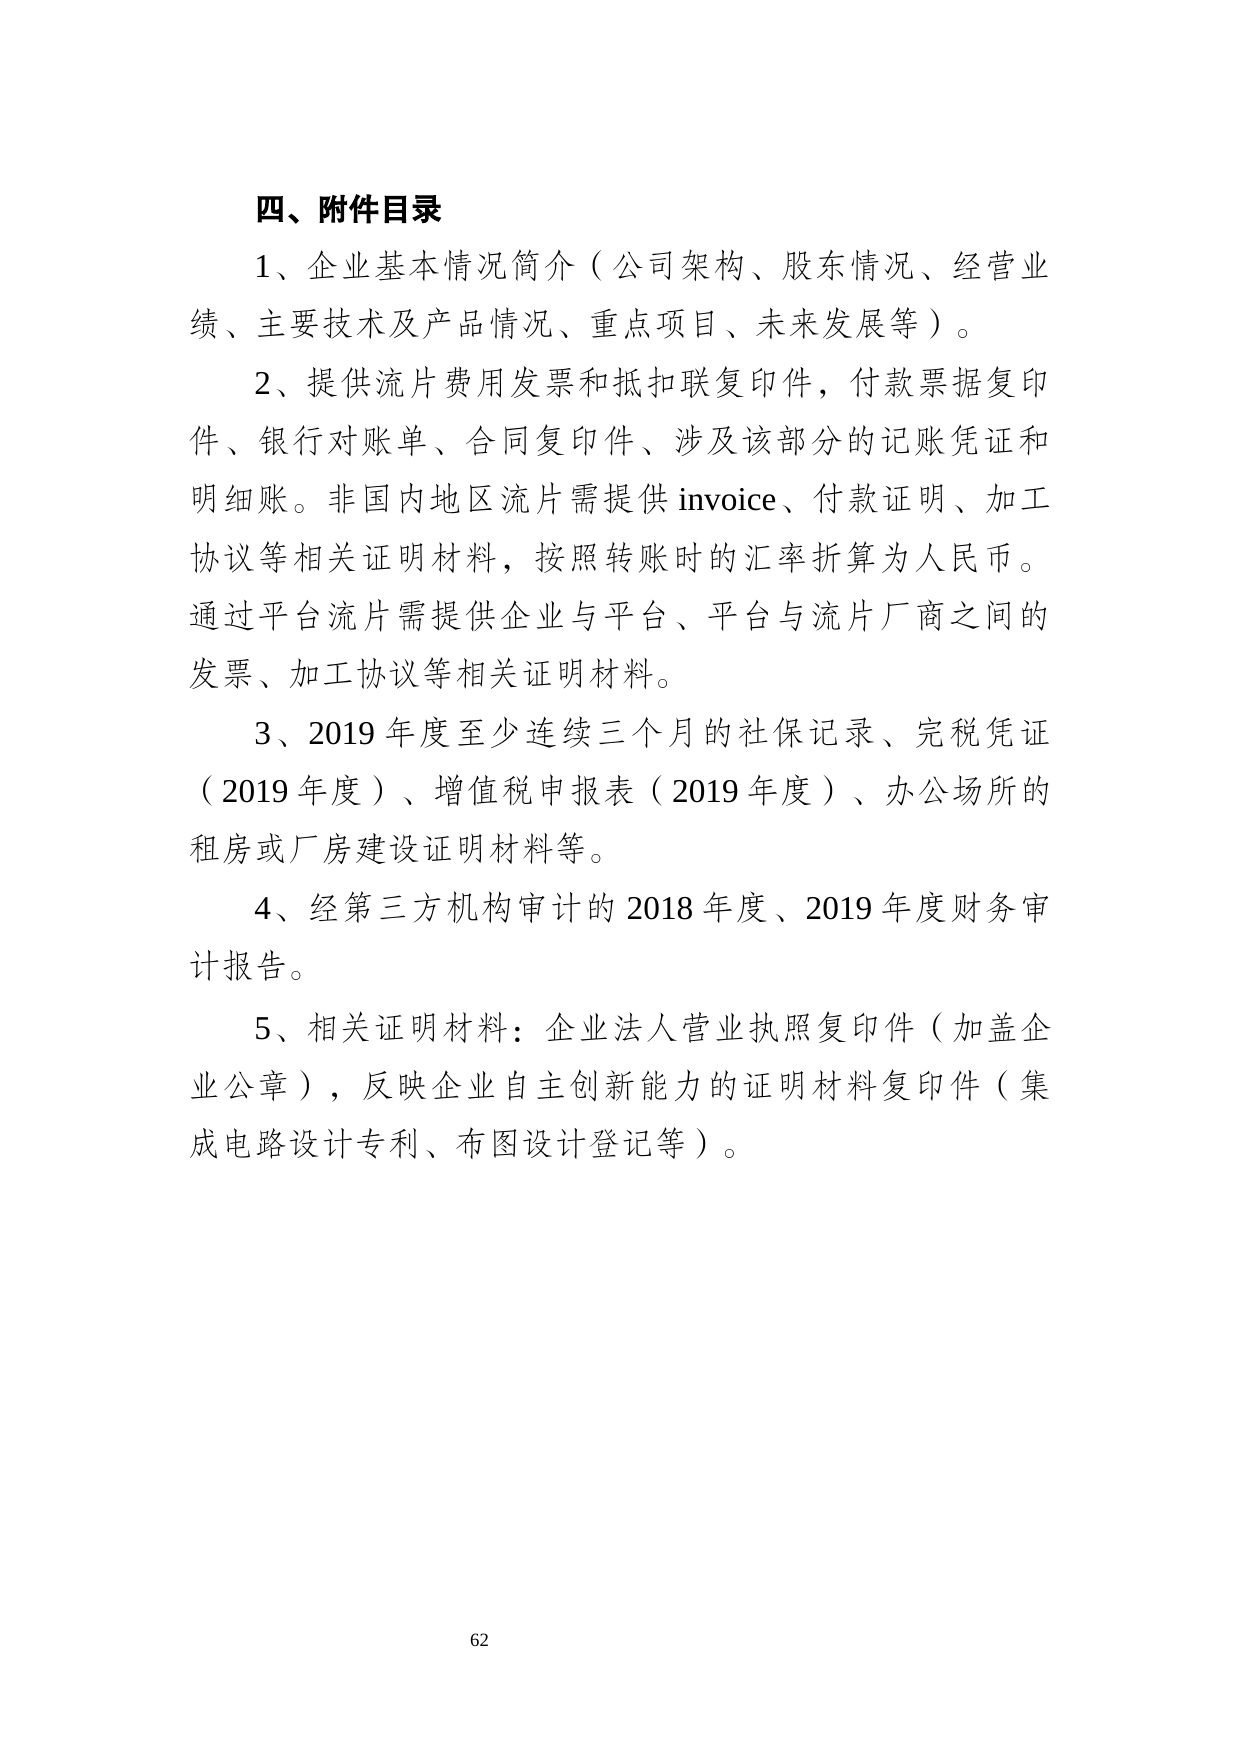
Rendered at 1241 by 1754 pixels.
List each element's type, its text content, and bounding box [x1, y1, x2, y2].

text 4、经第三方机构审计的2018年度、2019年度财务审计报告。 [187, 872, 1053, 989]
text 2、提供流片费用发票和抵扣联复印件，付款票据复印件、银行对账单、合同复印件、涉及该部分的记账凭证和明细账。非国内地区流片需提供invoice、付款证明、加工协议等相关证明材料，按照转账时的汇率折算为人民币。通过平台流片需提供企业与平台、平台与流片厂商之间的发票、加工协议等相关证明材料。 [187, 347, 1053, 697]
text 5、相关证明材料：企业法人营业执照复印件（加盖企业公章），反映企业自主创新能力的证明材料复印件（集成电路设计专利、布图设计登记等）。 [187, 989, 1053, 1164]
text 3、2019年度至少连续三个月的社保记录、完税凭证（2019年度）、增值税申报表（2019年度）、办公场所的租房或厂房建设证明材料等。 [187, 697, 1053, 872]
text 1、企业基本情况简介（公司架构、股东情况、经营业绩、主要技术及产品情况、重点项目、未来发展等）。 [187, 231, 1053, 347]
text 四、附件目录 [187, 177, 1053, 231]
